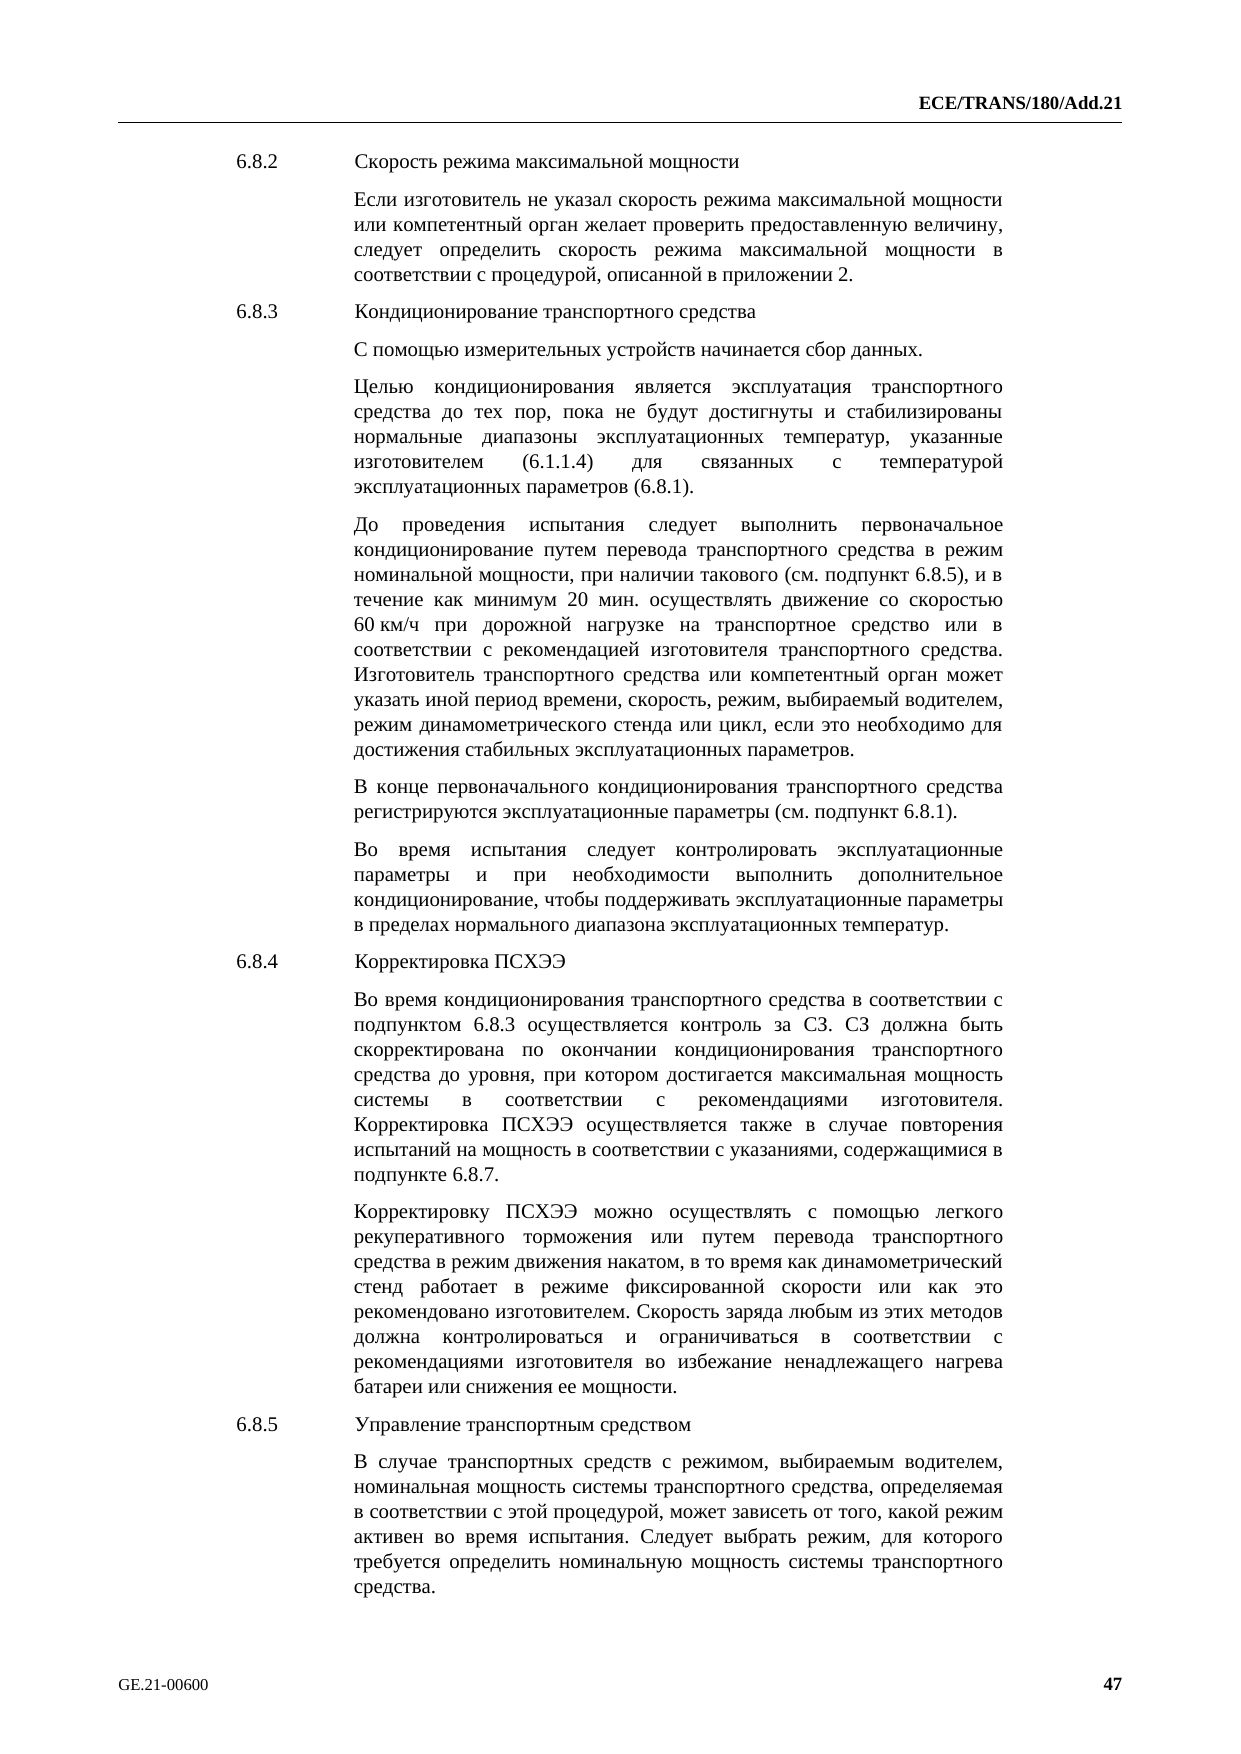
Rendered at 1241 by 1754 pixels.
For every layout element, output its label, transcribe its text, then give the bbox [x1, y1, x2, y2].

text В конце первоначального кондиционирования транспортного средства регистрируются эксплуатационные параметры (см. подпункт 6.8.1). [354, 773, 1003, 823]
text В случае транспортных средств с режимом, выбираемым водителем, номинальная мощность системы транспортного средства, определяемая в соответствии с этой процедурой, может зависеть от того, какой режим активен во время испытания. Следует выбрать режим, для которого требуется определить номинальную мощность системы транспортного средства. [354, 1448, 1003, 1598]
text Во время кондиционирования транспортного средства в соответствии с подпунктом 6.8.3 осуществляется контроль за СЗ. СЗ должна быть скорректирована по окончании кондиционирования транспортного средства до уровня, при котором достигается максимальная мощность системы в соответствии с рекомендациями изготовителя. Корректировка ПСХЭЭ осуществляется также в случае повторения испытаний на мощность в соответствии с указаниями, содержащимися в подпункте 6.8.7. [354, 986, 1003, 1186]
text 6.8.5 Управление транспортным средством [236, 1411, 1004, 1436]
text Целью кондиционирования является эксплуатация транспортного средства до тех пор, пока не будут достигнуты и стабилизированы нормальные диапазоны эксплуатационных температур, указанные изготовителем (6.1.1.4) для связанных с температурой эксплуатационных параметров (6.8.1). [354, 373, 1003, 498]
text 6.8.2 Скорость режима максимальной мощности [236, 148, 1004, 173]
text Если изготовитель не указал скорость режима максимальной мощности или компетентный орган желает проверить предоставленную величину, следует определить скорость режима максимальной мощности в соответствии с процедурой, описанной в приложении 2. [354, 186, 1003, 286]
text С помощью измерительных устройств начинается сбор данных. [354, 336, 1003, 361]
text 6.8.4 Корректировка ПСХЭЭ [236, 948, 1004, 973]
text Во время испытания следует контролировать эксплуатационные параметры и при необходимости выполнить дополнительное кондиционирование, чтобы поддерживать эксплуатационные параметры в пределах нормального диапазона эксплуатационных температур. [354, 836, 1003, 936]
text Корректировку ПСХЭЭ можно осуществлять с помощью легкого рекуперативного торможения или путем перевода транспортного средства в режим движения накатом, в то время как динамометрический стенд работает в режиме фиксированной скорости или как это рекомендовано изготовителем. Скорость заряда любым из этих методов должна контролироваться и ограничиваться в соответствии с рекомендациями изготовителя во избежание ненадлежащего нагрева батареи или снижения ее мощности. [354, 1198, 1003, 1398]
text До проведения испытания следует выполнить первоначальное кондиционирование путем перевода транспортного средства в режим номинальной мощности, при наличии такового (см. подпункт 6.8.5), и в течение как минимум 20 мин. осуществлять движение со скоростью 60 км/ч при дорожной нагрузке на транспортное средство или в соответствии с рекомендацией изготовителя транспортного средства. Изготовитель транспортного средства или компетентный орган может указать иной период времени, скорость, режим, выбираемый водителем, режим динамометрического стенда или цикл, если это необходимо для достижения стабильных эксплуатационных параметров. [354, 511, 1003, 761]
text 6.8.3 Кондиционирование транспортного средства [236, 298, 1004, 323]
